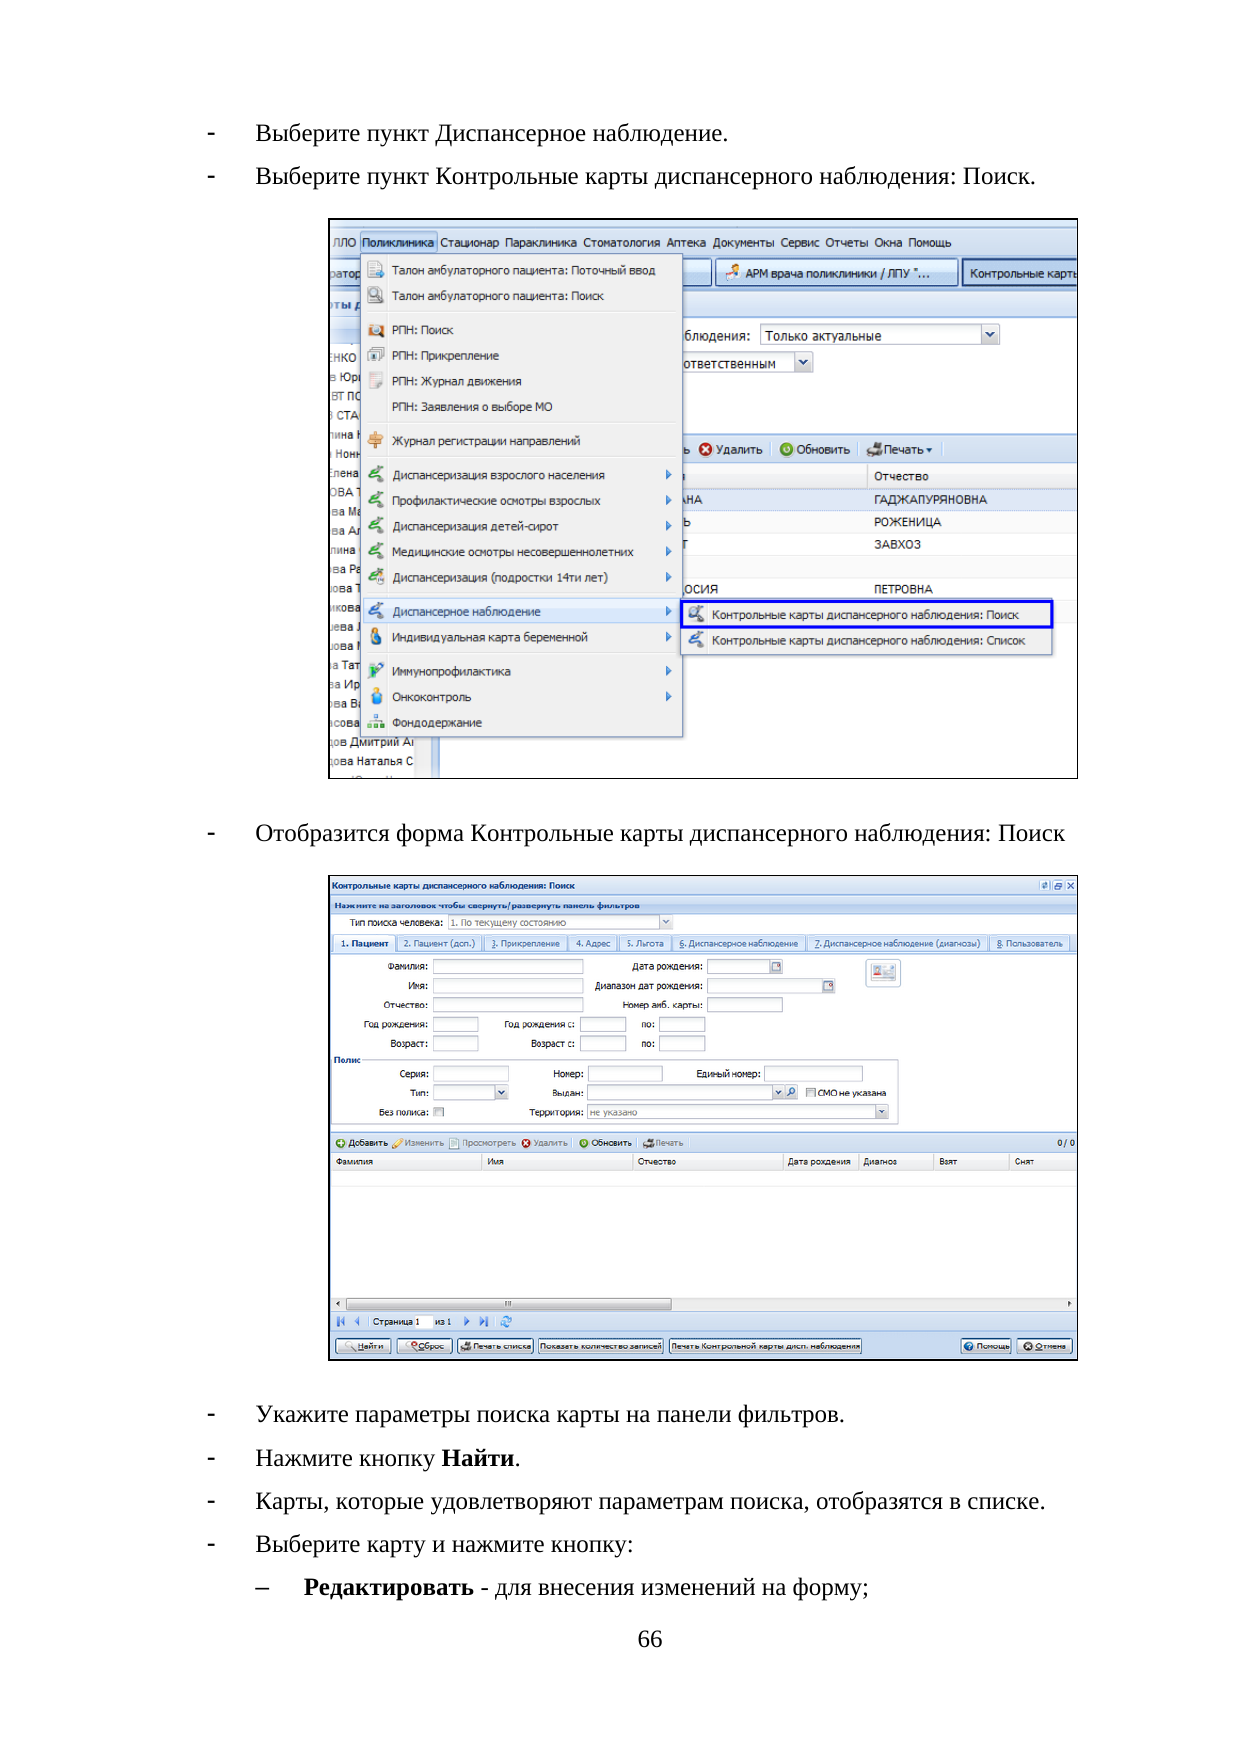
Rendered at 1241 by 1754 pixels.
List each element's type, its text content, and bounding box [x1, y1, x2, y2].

list Отобразится форма Контрольные карты диспансерного наблюдения: Поиск [207, 818, 1181, 846]
table_header [255, 861, 1151, 1399]
picture [330, 220, 1077, 778]
table_header [255, 204, 1151, 818]
list Выберите карту и нажмите кнопку: [207, 1529, 1181, 1558]
list Карты, которые удовлетворяют параметрам поиска, отобразятся в списке. [207, 1486, 1181, 1514]
list Выберите пункт Диспансерное наблюдение. [207, 118, 1181, 147]
list Редактировать - для внесения изменений на форму; [255, 1572, 1181, 1601]
list Выберите пункт Контрольные карты диспансерного наблюдения: Поиск. [207, 161, 1181, 190]
picture [330, 876, 1077, 1359]
list Нажмите кнопку Найти. [207, 1443, 1181, 1471]
list Укажите параметры поиска карты на панели фильтров. [207, 1399, 1181, 1428]
